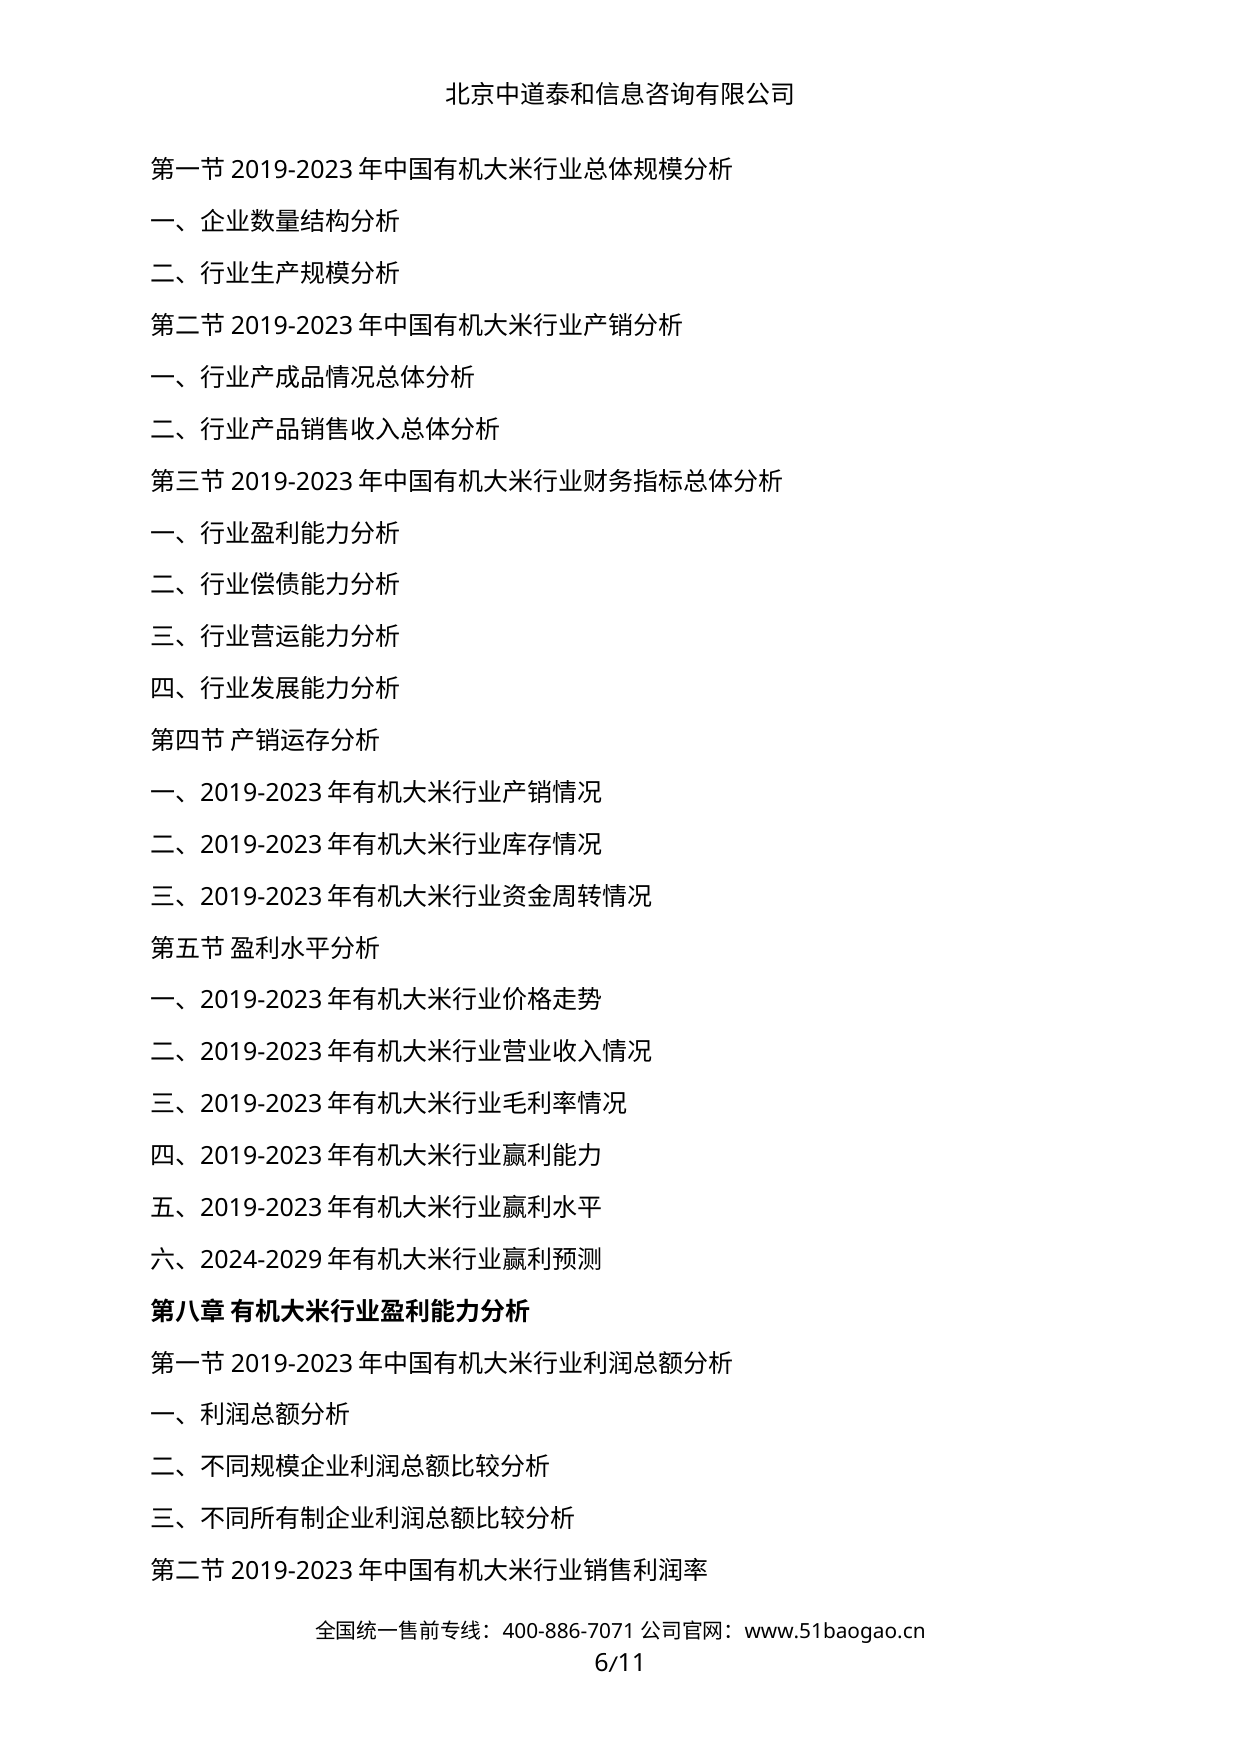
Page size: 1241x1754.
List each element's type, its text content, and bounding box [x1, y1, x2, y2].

text 二、2019-2023年有机大米行业营业收入情况 [150, 1032, 1090, 1068]
text 二、行业偿债能力分析 [150, 565, 1090, 601]
text 三、2019-2023年有机大米行业毛利率情况 [150, 1084, 1090, 1120]
text 第一节 2019-2023年中国有机大米行业总体规模分析 [150, 150, 1090, 186]
text 第二节 2019-2023年中国有机大米行业产销分析 [150, 306, 1090, 342]
text 三、2019-2023年有机大米行业资金周转情况 [150, 876, 1090, 912]
text 四、2019-2023年有机大米行业赢利能力 [150, 1136, 1090, 1172]
text 第三节 2019-2023年中国有机大米行业财务指标总体分析 [150, 461, 1090, 497]
text 二、不同规模企业利润总额比较分析 [150, 1447, 1090, 1483]
text 二、行业产品销售收入总体分析 [150, 409, 1090, 446]
text 三、行业营运能力分析 [150, 617, 1090, 653]
text 第五节 盈利水平分析 [150, 928, 1090, 964]
text 一、利润总额分析 [150, 1395, 1090, 1431]
text 三、不同所有制企业利润总额比较分析 [150, 1499, 1090, 1535]
text 第二节 2019-2023年中国有机大米行业销售利润率 [150, 1551, 1090, 1587]
text 第一节 2019-2023年中国有机大米行业利润总额分析 [150, 1343, 1090, 1379]
text 六、2024-2029年有机大米行业赢利预测 [150, 1239, 1090, 1276]
text 第八章 有机大米行业盈利能力分析 [150, 1291, 1090, 1327]
text 二、2019-2023年有机大米行业库存情况 [150, 824, 1090, 861]
text 一、行业盈利能力分析 [150, 513, 1090, 549]
text 一、行业产成品情况总体分析 [150, 357, 1090, 394]
text 第四节 产销运存分析 [150, 721, 1090, 757]
text 一、2019-2023年有机大米行业价格走势 [150, 980, 1090, 1016]
text 一、2019-2023年有机大米行业产销情况 [150, 772, 1090, 809]
text 四、行业发展能力分析 [150, 669, 1090, 705]
text 二、行业生产规模分析 [150, 254, 1090, 290]
text 五、2019-2023年有机大米行业赢利水平 [150, 1187, 1090, 1224]
text 一、企业数量结构分析 [150, 202, 1090, 238]
